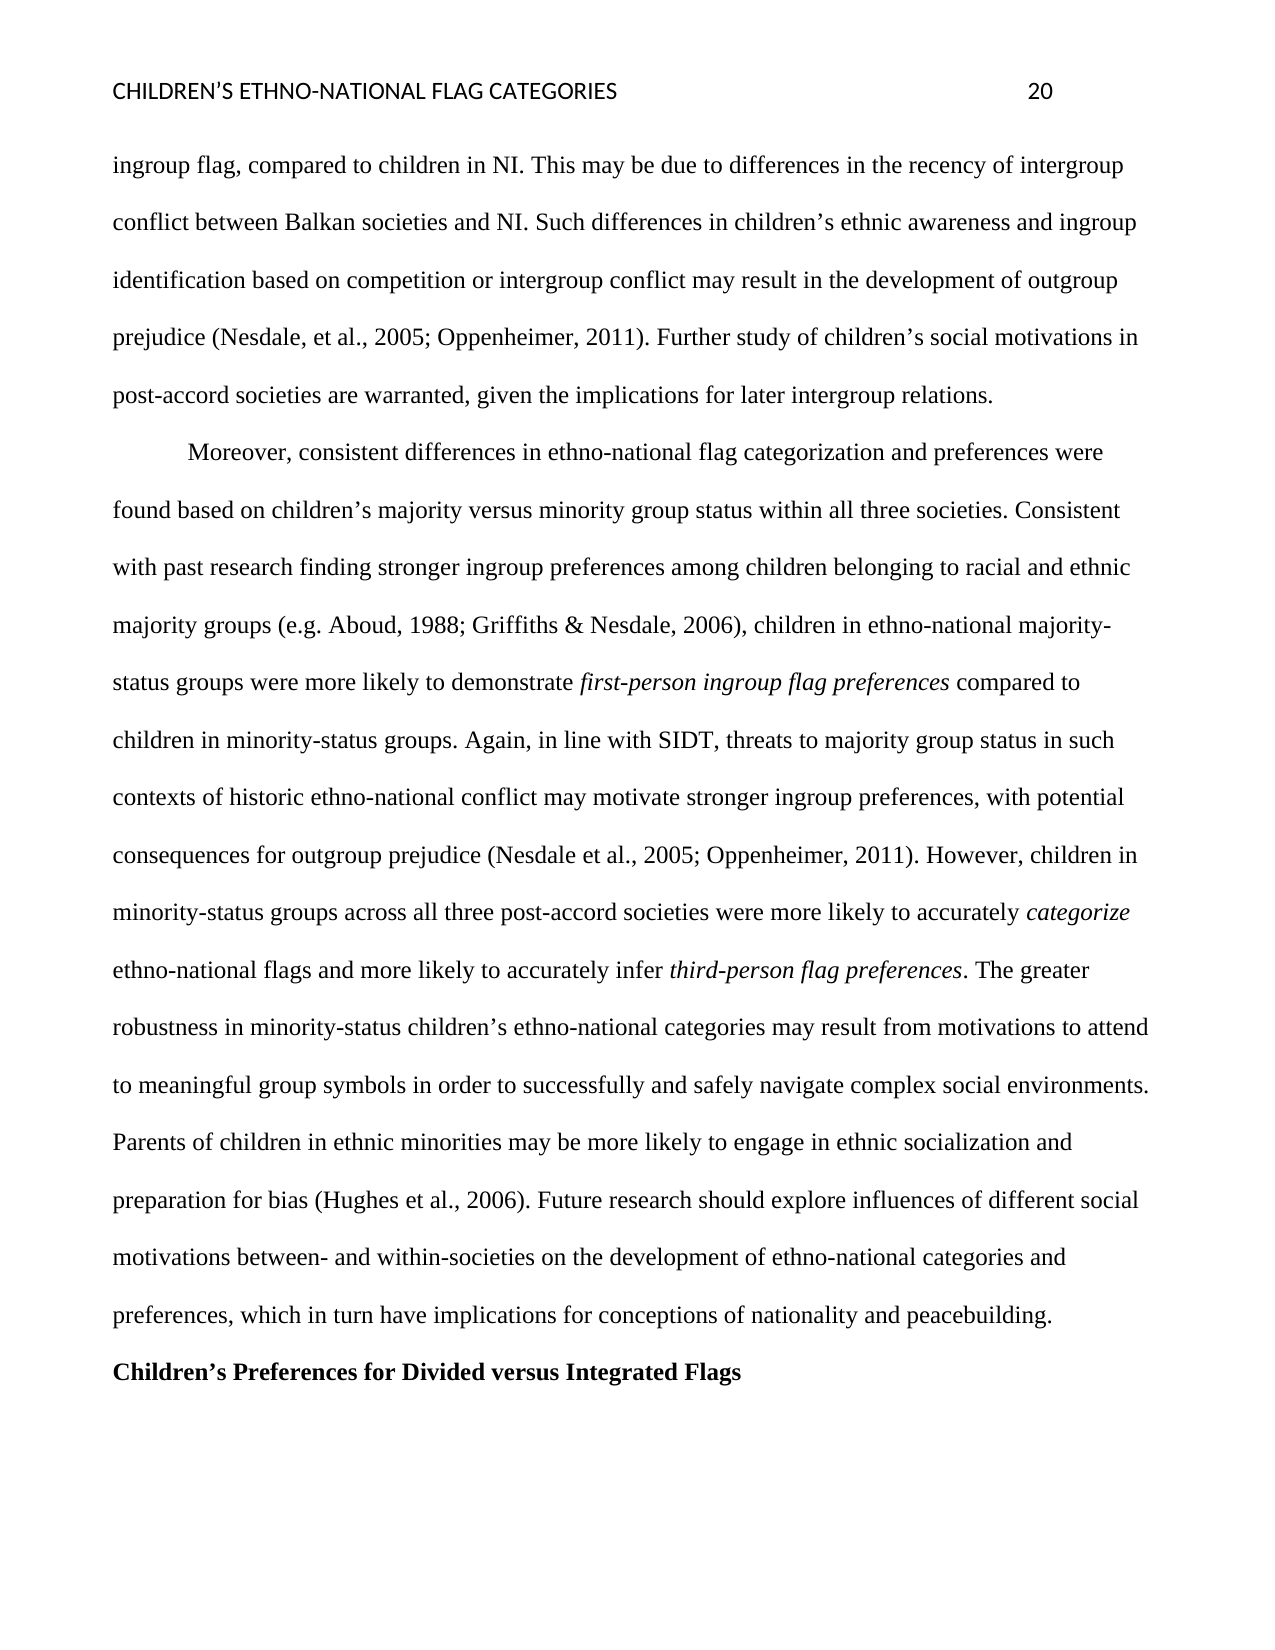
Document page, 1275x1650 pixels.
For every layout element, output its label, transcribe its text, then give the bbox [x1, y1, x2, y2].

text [112, 150, 1162, 409]
text Moreover, consistent differences in ethno-national flag categorization and preferences were found based on children’s majority versus minority group status within all three societies. Consistent with past research finding stronger ingroup preferences among children belonging to racial and ethnic majority groups (e.g. Aboud, 1988; Griffiths & Nesdale, 2006), children in ethno-national majority-status groups were more likely to demonstrate first-person ingroup flag preferences compared to children in minority-status groups. Again, in line with SIDT, threats to majority group status in such contexts of historic ethno-national conflict may motivate stronger ingroup preferences, with potential consequences for outgroup prejudice (Nesdale et al., 2005; Oppenheimer, 2011). However, children in minority-status groups across all three post-accord societies were more likely to accurately categorize ethno-national flags and more likely to accurately infer third-person flag preferences. The greater robustness in minority-status children’s ethno-national categories may result from motivations to attend to meaningful group symbols in order to successfully and safely navigate complex social environments. Parents of children in ethnic minorities may be more likely to engage in ethnic socialization and preparation for bias (Hughes et al., 2006). Future research should explore influences of different social motivations between- and within-societies on the development of ethno-national categories and preferences, which in turn have implications for conceptions of nationality and peacebuilding. [112, 437, 1162, 1329]
text Children’s Preferences for Divided versus Integrated Flags [112, 1357, 1162, 1386]
